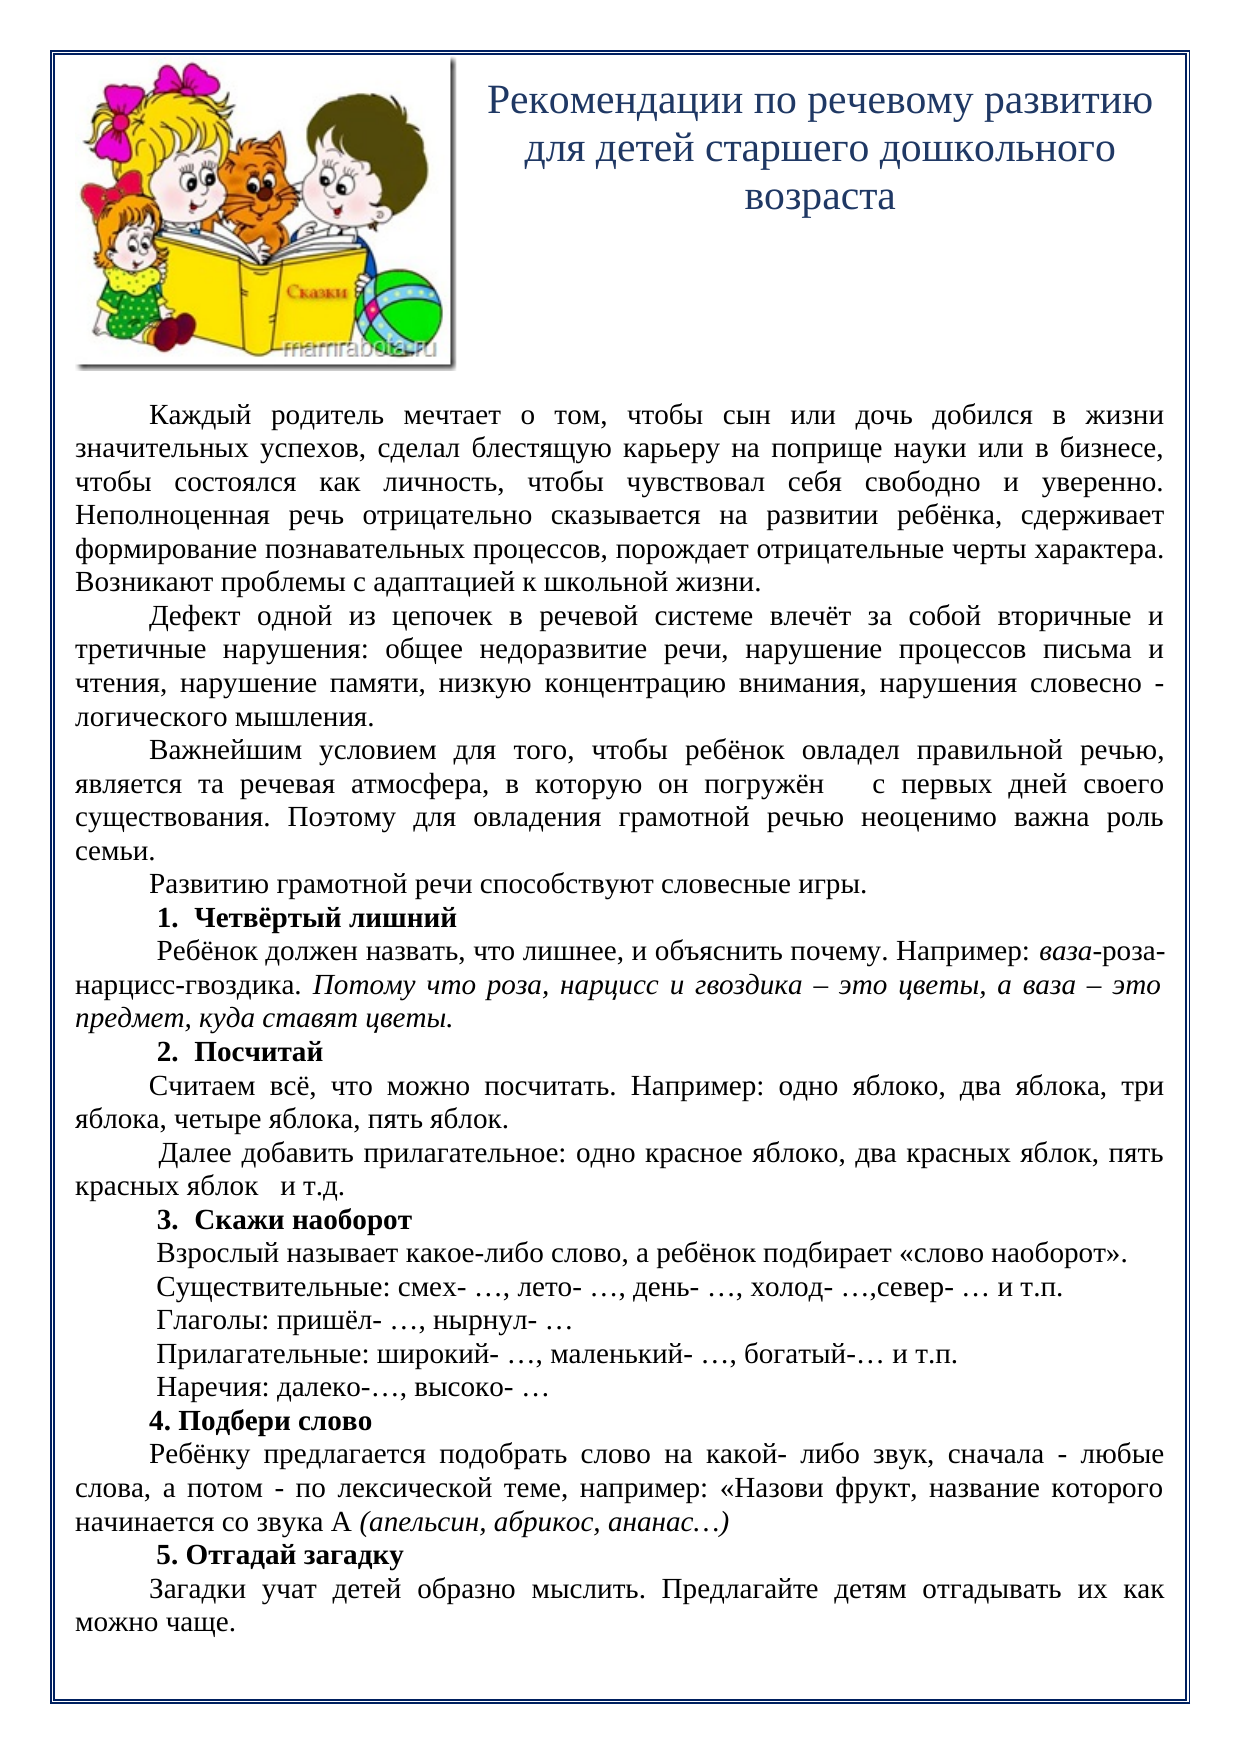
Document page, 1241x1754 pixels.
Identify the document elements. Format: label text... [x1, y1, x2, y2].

text Каждый родитель мечтает о том, чтобы сын или дочь добился в жизни значительных успехов, сделал блестящую карьеру на поприще науки или в бизнесе, чтобы состоялся как личность, чтобы чувствовал себя свободно и уверенно. Неполноценная речь отрицательно сказывается на развитии ребёнка, сдерживает формирование познавательных процессов, порождает отрицательные черты характера. Возникают проблемы с адаптацией к школьной жизни. [75, 397, 1165, 598]
text 5. Отгадай загадку [75, 1537, 1165, 1571]
text Дефект одной из цепочек в речевой системе влечёт за собой вторичные и третичные нарушения: общее недоразвитие речи, нарушение процессов письма и чтения, нарушение памяти, низкую концентрацию внимания, нарушения словесно - логического мышления. [75, 598, 1165, 732]
text Важнейшим условием для того, чтобы ребёнок овладел правильной речью, является та речевая атмосфера, в которую он погружён с первых дней своего существования. Поэтому для овладения грамотной речью неоценимо важна роль семьи. [75, 732, 1165, 866]
text Прилагательные: широкий- …, маленький- …, богатый-… и т.п. [75, 1336, 1165, 1369]
text для детей старшего дошкольного возраста [457, 123, 1165, 219]
text Загадки учат детей образно мыслить. Предлагайте детям отгадывать их как можно чаще. [75, 1571, 1165, 1638]
text 4. Подбери слово [75, 1403, 1165, 1437]
text Существительные: смех- …, лето- …, день- …, холод- …,север- … и т.п. [75, 1269, 1165, 1302]
text Глаголы: пришёл- …, нырнул- … [75, 1302, 1165, 1336]
text Развитию грамотной речи способствуют словесные игры. [75, 866, 1165, 900]
list Четвёртый лишний [157, 900, 1165, 933]
text Рекомендации по речевому развитию [457, 75, 1165, 123]
list Скажи наоборот [157, 1202, 1165, 1235]
list Посчитай [157, 1034, 1165, 1068]
text Ребёнок должен назвать, что лишнее, и объяснить почему. Например: ваза-роза-нарцисс-гвоздика. Потому что роза, нарцисс и гвоздика – это цветы, а ваза – это предмет, куда ставят цветы. [75, 933, 1165, 1034]
text Далее добавить прилагательное: одно красное яблоко, два красных яблок, пять красных яблок и т.д. [75, 1135, 1165, 1202]
text Наречия: далеко-…, высоко- … [75, 1369, 1165, 1403]
text Взрослый называет какое-либо слово, а ребёнок подбирает «слово наоборот». [75, 1235, 1165, 1269]
picture [75, 56, 457, 371]
text Ребёнку предлагается подобрать слово на какой- либо звук, сначала - любые слова, а потом - по лексической теме, например: «Назови фрукт, название которого начинается со звука А (апельсин, абрикос, ананас…) [75, 1437, 1165, 1537]
text Считаем всё, что можно посчитать. Например: одно яблоко, два яблока, три яблока, четыре яблока, пять яблок. [75, 1068, 1165, 1135]
